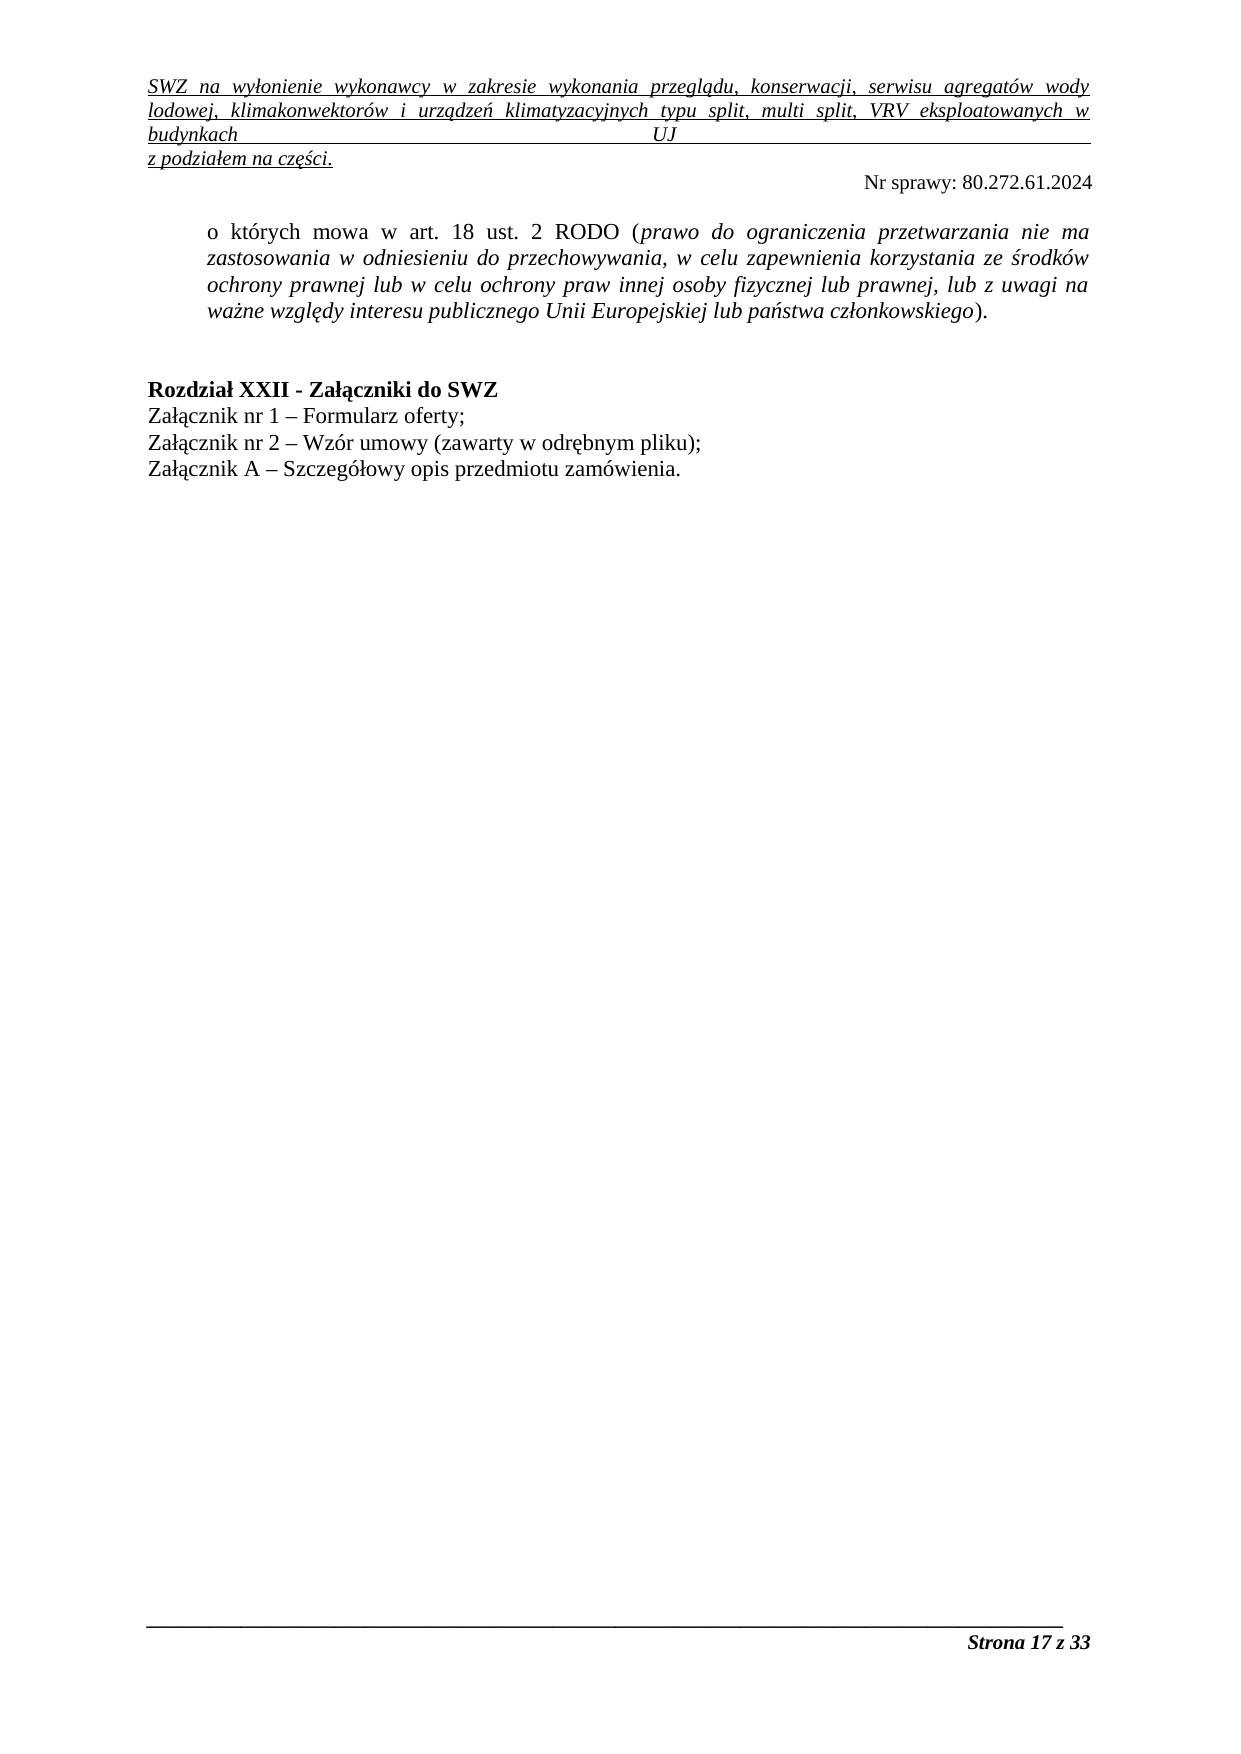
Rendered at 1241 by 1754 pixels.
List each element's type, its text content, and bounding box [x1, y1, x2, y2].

text Załącznik nr 1 – Formularz oferty; [148, 403, 1092, 429]
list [148, 218, 1092, 323]
text Rozdział XXII - Załączniki do SWZ [148, 376, 1092, 403]
text Załącznik A – Szczegółowy opis przedmiotu zamówienia. [148, 455, 1092, 482]
text Załącznik nr 2 – Wzór umowy (zawarty w odrębnym pliku); [148, 429, 1092, 455]
